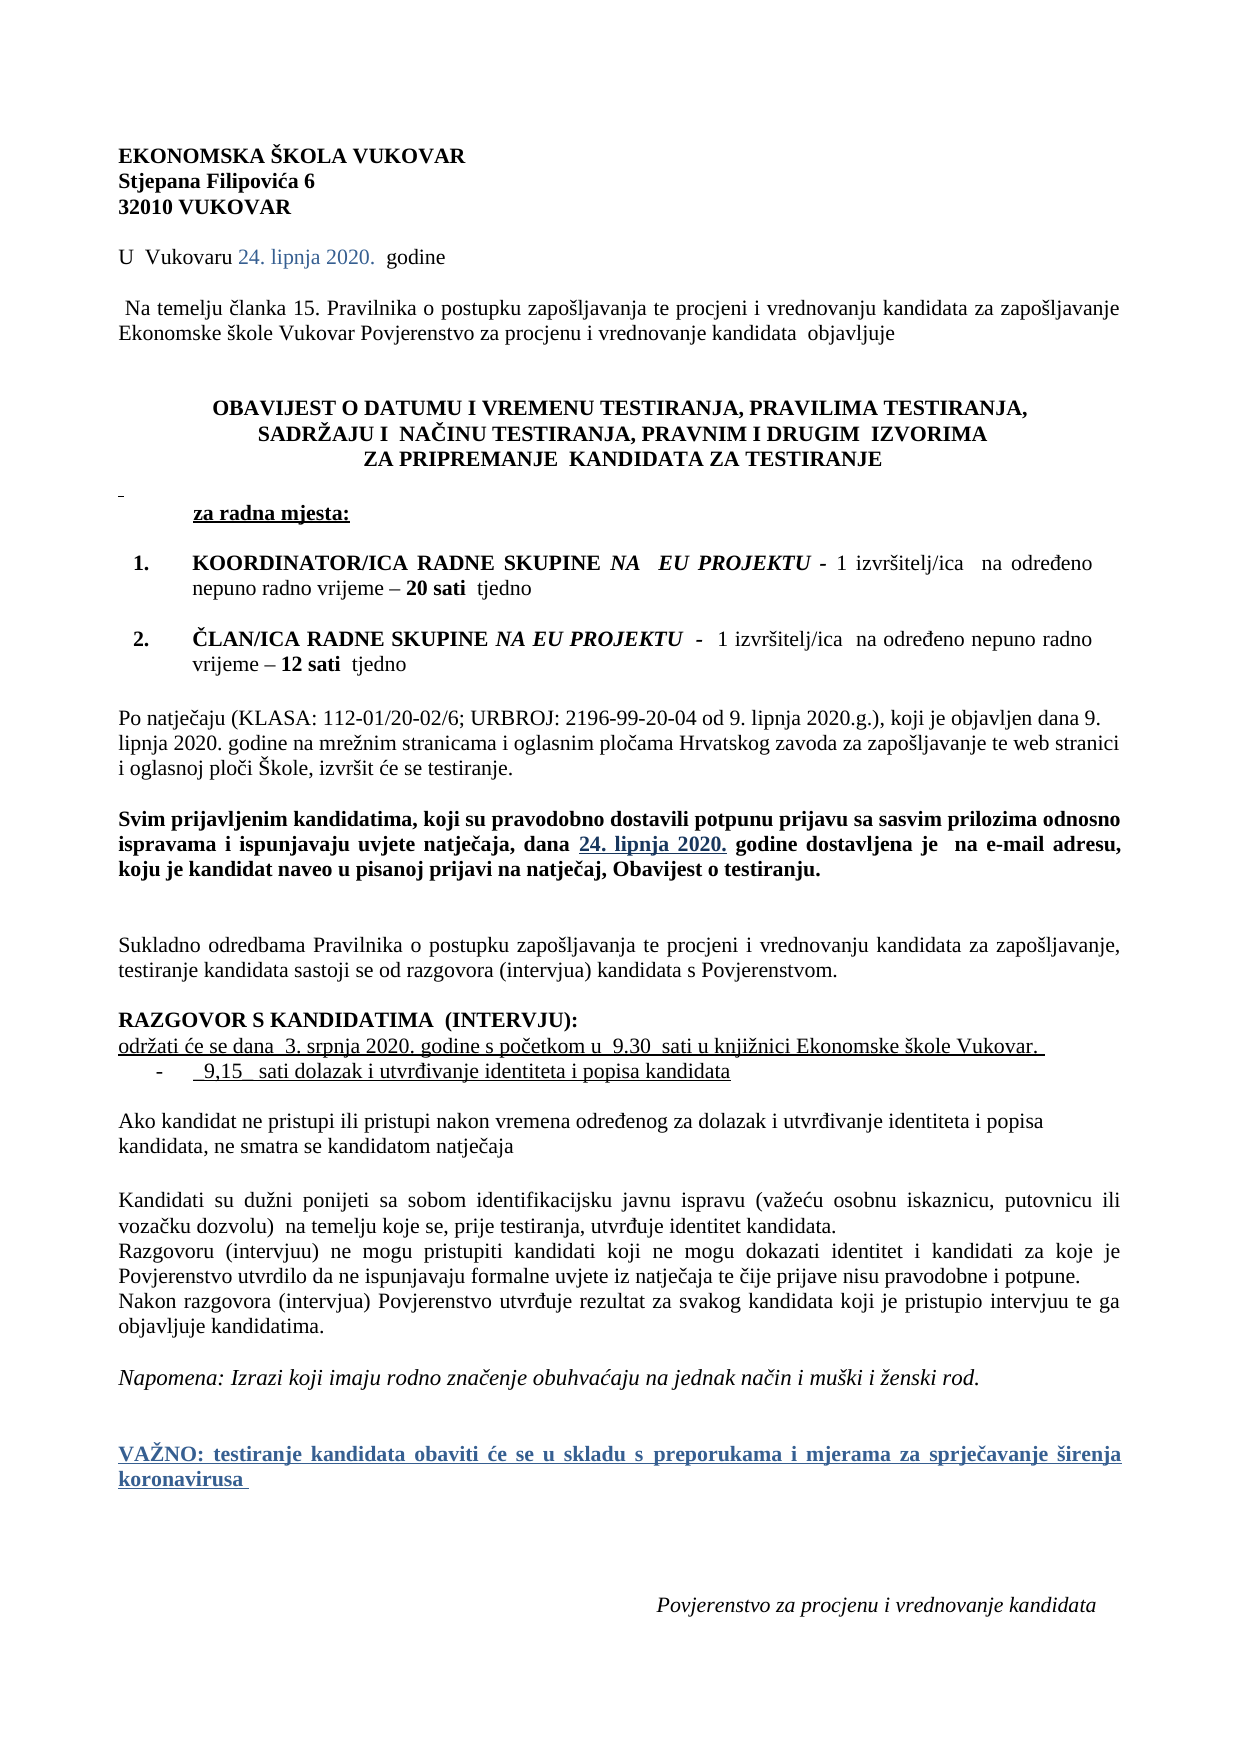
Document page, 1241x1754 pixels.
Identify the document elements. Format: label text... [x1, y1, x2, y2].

text OBAVIJEST O DATUMU I VREMENU TESTIRANJA, PRAVILIMA TESTIRANJA, [118, 395, 1122, 421]
text ZA PRIPREMANJE KANDIDATA ZA TESTIRANJE [118, 446, 1122, 471]
text Sukladno odredbama Pravilnika o postupku zapošljavanja te procjeni i vrednovanju kandidata za zapošljavanje, testiranje kandidata sastoji se od razgovora (intervjua) kandidata s Povjerenstvom. [118, 932, 1122, 982]
subtitle VAŽNO: testiranje kandidata obaviti će se u skladu s preporukama i mjerama za sprječavanje širenja koronavirusa [118, 1464, 1122, 1491]
text Svim prijavljenim kandidatima, koji su pravodobno dostavili potpunu prijavu sa sasvim prilozima odnosno ispravama i ispunjavaju uvjete natječaja, dana 24. lipnja 2020. godine dostavljena je na e-mail adresu, koju je kandidat naveo u pisanoj prijavi na natječaj, Obavijest o testiranju. [118, 806, 1122, 881]
list ČLAN/ICA RADNE SKUPINE NA EU PROJEKTU - 1 izvršitelj/ica na određeno nepuno radno vrijeme – 12 sati tjedno [133, 626, 1093, 676]
text Na temelju članka 15. Pravilnika o postupku zapošljavanja te procjeni i vrednovanju kandidata za zapošljavanje Ekonomske škole Vukovar Povjerenstvo za procjenu i vrednovanje kandidata objavljuje [118, 294, 1122, 345]
list _9,15_ sati dolazak i utvrđivanje identiteta i popisa kandidata [156, 1058, 1122, 1083]
list KOORDINATOR/ICA RADNE SKUPINE NA EU PROJEKTU - 1 izvršitelj/ica na određeno nepuno radno vrijeme – 20 sati tjedno [133, 550, 1093, 601]
text Napomena: Izrazi koji imaju rodno značenje obuhvaćaju na jednak način i muški i ženski rod. [118, 1364, 1122, 1390]
text 32010 VUKOVAR [118, 194, 1122, 219]
text Stjepana Filipovića 6 [118, 168, 1122, 194]
text Povjerenstvo za procjenu i vrednovanje kandidata [181, 1592, 1122, 1617]
text U Vukovaru 24. lipnja 2020. godine [118, 244, 1122, 269]
text Po natječaju (KLASA: 112-01/20-02/6; URBROJ: 2196-99-20-04 od 9. lipnja 2020.g.), koji je objavljen dana 9. lipnja 2020. godine na mrežnim stranicama i oglasnim pločama Hrvatskog zavoda za zapošljavanje te web stranici i oglasnoj ploči Škole, izvršit će se testiranje. [118, 705, 1122, 781]
text Razgovoru (intervjuu) ne mogu pristupiti kandidati koji ne mogu dokazati identitet i kandidati za koje je Povjerenstvo utvrdilo da ne ispunjavaju formalne uvjete iz natječaja te čije prijave nisu pravodobne i potpune. [118, 1238, 1122, 1288]
text EKONOMSKA ŠKOLA VUKOVAR [118, 143, 1122, 168]
text SADRŽAJU I NAČINU TESTIRANJA, PRAVNIM I DRUGIM IZVORIMA [118, 421, 1122, 446]
list za radna mjesta: [193, 500, 1122, 525]
text RAZGOVOR S KANDIDATIMA (INTERVJU): [118, 1007, 1122, 1033]
text Ako kandidat ne pristupi ili pristupi nakon vremena određenog za dolazak i utvrđivanje identiteta i popisa kandidata, ne smatra se kandidatom natječaja [118, 1108, 1122, 1159]
text Kandidati su dužni ponijeti sa sobom identifikacijsku javnu ispravu (važeću osobnu iskaznicu, putovnicu ili vozačku dozvolu) na temelju koje se, prije testiranja, utvrđuje identitet kandidata. [118, 1187, 1122, 1238]
text Nakon razgovora (intervjua) Povjerenstvo utvrđuje rezultat za svakog kandidata koji je pristupio intervjuu te ga objavljuje kandidatima. [118, 1288, 1122, 1339]
subtitle VAŽNO: testiranje kandidata obaviti će se u skladu s preporukama i mjerama za sprječavanje širenja koronavirusa [653, 1441, 1122, 1463]
text održati će se dana 3. srpnja 2020. godine s početkom u 9.30 sati u knjižnici Ekonomske škole Vukovar. [118, 1033, 1122, 1058]
